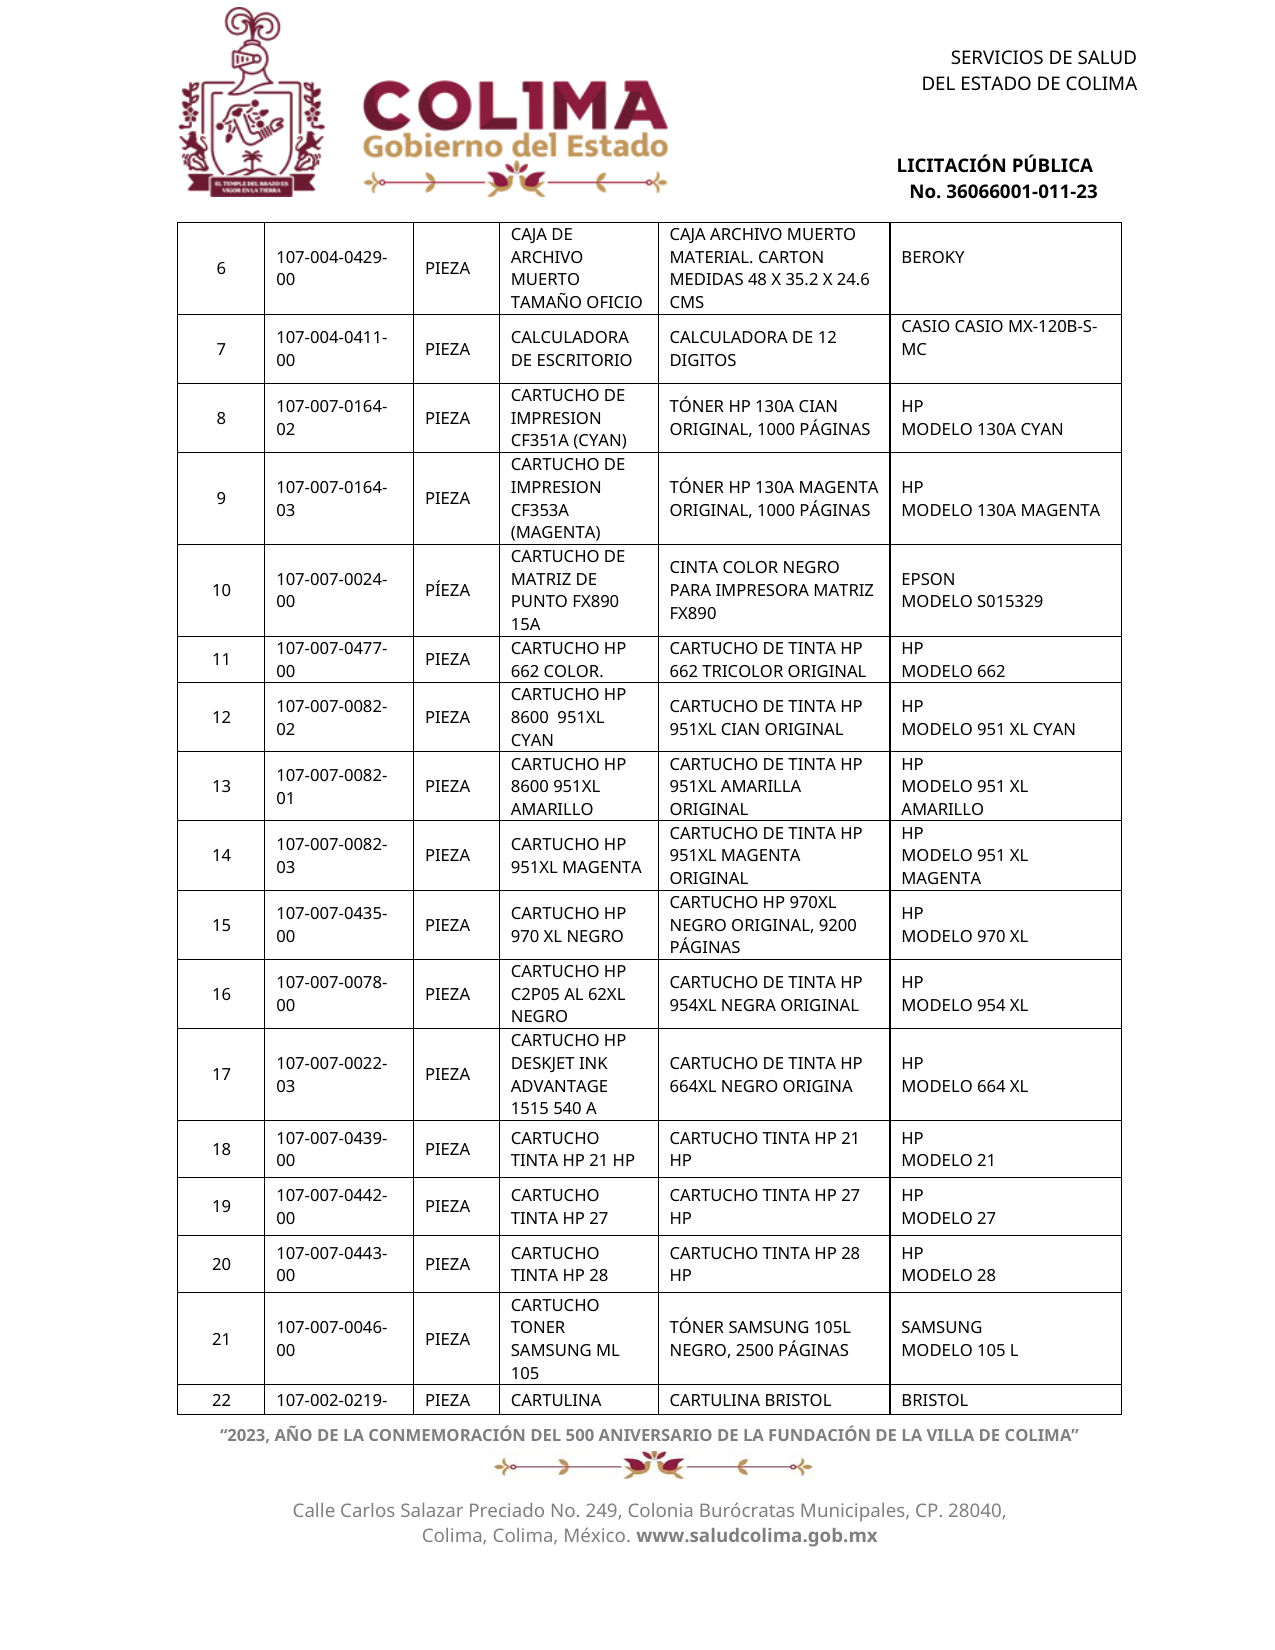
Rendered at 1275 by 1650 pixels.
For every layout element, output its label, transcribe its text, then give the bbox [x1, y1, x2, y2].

table_cell 107-004-0411-00 [265, 315, 413, 383]
table_cell CARTUCHO DE TINTA HP 662 TRICOLOR ORIGINAL [659, 637, 889, 682]
table_cell 107-007-0164-03 [265, 453, 413, 544]
table_cell CALCULADORA DE ESCRITORIO [500, 315, 658, 383]
table_cell PIEZA [414, 1293, 499, 1384]
table_cell 107-002-0219-00 [265, 1385, 413, 1414]
table_cell PIEZA [414, 315, 499, 383]
table_cell CARTUCHO HP DESKJET INK ADVANTAGE 1515 540 A [500, 1029, 658, 1120]
table_cell 7 [178, 315, 264, 383]
table_cell 107-004-0429-00 [265, 223, 413, 313]
table_cell CARTUCHO TINTA HP 27 [500, 1178, 658, 1235]
table_cell HP MODELO 21 [891, 1121, 1121, 1177]
table_cell CASIO CASIO MX-120B-S-MC [891, 315, 1121, 383]
table_cell 9 [178, 453, 264, 544]
picture [178, 7, 668, 197]
table_cell CARTULINA VARIOS COLORES. PLIEGO. [500, 1385, 658, 1414]
table_cell PIEZA [414, 1121, 499, 1177]
table_cell PIEZA [414, 1029, 499, 1120]
table_cell CARTUCHO TONER SAMSUNG ML 105 [500, 1293, 658, 1384]
table_cell CARTUCHO DE IMPRESION CF353A (MAGENTA) [500, 453, 658, 544]
table_cell SAMSUNG MODELO 105 L [891, 1293, 1121, 1384]
table_cell PIEZA [414, 1236, 499, 1292]
table_cell 10 [178, 545, 264, 636]
table_cell HP MODELO 954 XL [891, 960, 1121, 1028]
table_cell CARTUCHO TINTA HP 28 [500, 1236, 658, 1292]
table_cell 107-007-0082-01 [265, 752, 413, 820]
table_cell CARTUCHO DE TINTA HP 951XL CIAN ORIGINAL [659, 683, 889, 751]
table_cell 6 [178, 223, 264, 313]
table_cell PIEZA [414, 223, 499, 313]
table_cell 21 [178, 1293, 264, 1384]
table_cell 12 [178, 683, 264, 751]
table_cell CARTUCHO HP 951XL MAGENTA [500, 821, 658, 889]
table_cell HP MODELO 27 [891, 1178, 1121, 1235]
table_cell 107-007-0024-00 [265, 545, 413, 636]
table_cell CINTA COLOR NEGRO PARA IMPRESORA MATRIZ FX890 [659, 545, 889, 636]
table_cell 22 [178, 1385, 264, 1414]
table_cell 107-007-0078-00 [265, 960, 413, 1028]
table_cell PIEZA [414, 1178, 499, 1235]
table_cell PIEZA [414, 384, 499, 452]
table_cell CAJA ARCHIVO MUERTO MATERIAL. CARTON MEDIDAS 48 X 35.2 X 24.6 CMS [659, 223, 889, 313]
table_cell CARTUCHO DE IMPRESION CF351A (CYAN) [500, 384, 658, 452]
table_cell CARTUCHO TINTA HP 28 HP [659, 1236, 889, 1292]
table_cell CARTUCHO DE TINTA HP 664XL NEGRO ORIGINA [659, 1029, 889, 1120]
table_cell HP MODELO 130A CYAN [891, 384, 1121, 452]
table_cell 19 [178, 1178, 264, 1235]
table_cell EPSON MODELO S015329 [891, 545, 1121, 636]
table_cell 107-007-0082-02 [265, 683, 413, 751]
table_cell HP MODELO 662 [891, 637, 1121, 682]
table_cell CARTUCHO HP C2P05 AL 62XL NEGRO [500, 960, 658, 1028]
table_cell HP MODELO 951 XL AMARILLO [891, 752, 1121, 820]
table_cell CARTUCHO HP 8600 951XL AMARILLO [500, 752, 658, 820]
table_cell PÍEZA [414, 545, 499, 636]
table_cell 107-007-0022-03 [265, 1029, 413, 1120]
table_cell HP MODELO 951 XL MAGENTA [891, 821, 1121, 889]
table_cell PIEZA [414, 960, 499, 1028]
table_cell PIEZA [414, 821, 499, 889]
table_cell TÓNER SAMSUNG 105L NEGRO, 2500 PÁGINAS [659, 1293, 889, 1384]
table_cell 107-007-0477-00 [265, 637, 413, 682]
table_cell HP MODELO 130A MAGENTA [891, 453, 1121, 544]
table_cell 18 [178, 1121, 264, 1177]
table_cell TÓNER HP 130A MAGENTA ORIGINAL, 1000 PÁGINAS [659, 453, 889, 544]
table_cell PIEZA [414, 637, 499, 682]
table_cell 107-007-0439-00 [265, 1121, 413, 1177]
table_cell CARTUCHO DE TINTA HP 951XL AMARILLA ORIGINAL [659, 752, 889, 820]
table_cell HP MODELO 28 [891, 1236, 1121, 1292]
table_cell 16 [178, 960, 264, 1028]
table_cell CARTUCHO HP 970 XL NEGRO [500, 891, 658, 959]
table_cell CARTUCHO TINTA HP 27 HP [659, 1178, 889, 1235]
table_cell CARTUCHO TINTA HP 21 HP [500, 1121, 658, 1177]
table_cell 20 [178, 1236, 264, 1292]
table_cell PIEZA [414, 752, 499, 820]
table_cell 107-007-0442-00 [265, 1178, 413, 1235]
table_cell 107-007-0046-00 [265, 1293, 413, 1384]
table_cell HP MODELO 951 XL CYAN [891, 683, 1121, 751]
picture [414, 1451, 893, 1480]
table_cell HP MODELO 664 XL [891, 1029, 1121, 1120]
table_cell CARTUCHO DE MATRIZ DE PUNTO FX890 15A [500, 545, 658, 636]
table_cell CAJA DE ARCHIVO MUERTO TAMAÑO OFICIO [500, 223, 658, 313]
table_cell CARTUCHO TINTA HP 21 HP [659, 1121, 889, 1177]
table_cell 107-007-0082-03 [265, 821, 413, 889]
table_cell 107-007-0164-02 [265, 384, 413, 452]
table_cell 107-007-0443-00 [265, 1236, 413, 1292]
table_cell 15 [178, 891, 264, 959]
table_cell PIEZA [414, 453, 499, 544]
table_cell 17 [178, 1029, 264, 1120]
table_cell PIEZA [414, 1385, 499, 1414]
table_cell CARTUCHO HP 970XL NEGRO ORIGINAL, 9200 PÁGINAS [659, 891, 889, 959]
table_cell BRISTOL [891, 1385, 1121, 1414]
table_cell HP MODELO 970 XL [891, 891, 1121, 959]
table_cell CARTULINA BRISTOL EXPRESS DE 48.8 KG 50 X 65 CM [659, 1385, 889, 1414]
table_cell CARTUCHO HP 8600 951XL CYAN [500, 683, 658, 751]
table_cell 107-007-0435-00 [265, 891, 413, 959]
table_cell 8 [178, 384, 264, 452]
table_cell CARTUCHO DE TINTA HP 951XL MAGENTA ORIGINAL [659, 821, 889, 889]
table_cell CARTUCHO HP 662 COLOR. [500, 637, 658, 682]
table_cell 14 [178, 821, 264, 889]
table_cell PIEZA [414, 891, 499, 959]
table_cell 13 [178, 752, 264, 820]
table_cell CALCULADORA DE 12 DIGITOS [659, 315, 889, 383]
table_cell PIEZA [414, 683, 499, 751]
table_cell 11 [178, 637, 264, 682]
table_cell CARTUCHO DE TINTA HP 954XL NEGRA ORIGINAL [659, 960, 889, 1028]
table_cell TÓNER HP 130A CIAN ORIGINAL, 1000 PÁGINAS [659, 384, 889, 452]
table_cell BEROKY [891, 223, 1121, 313]
